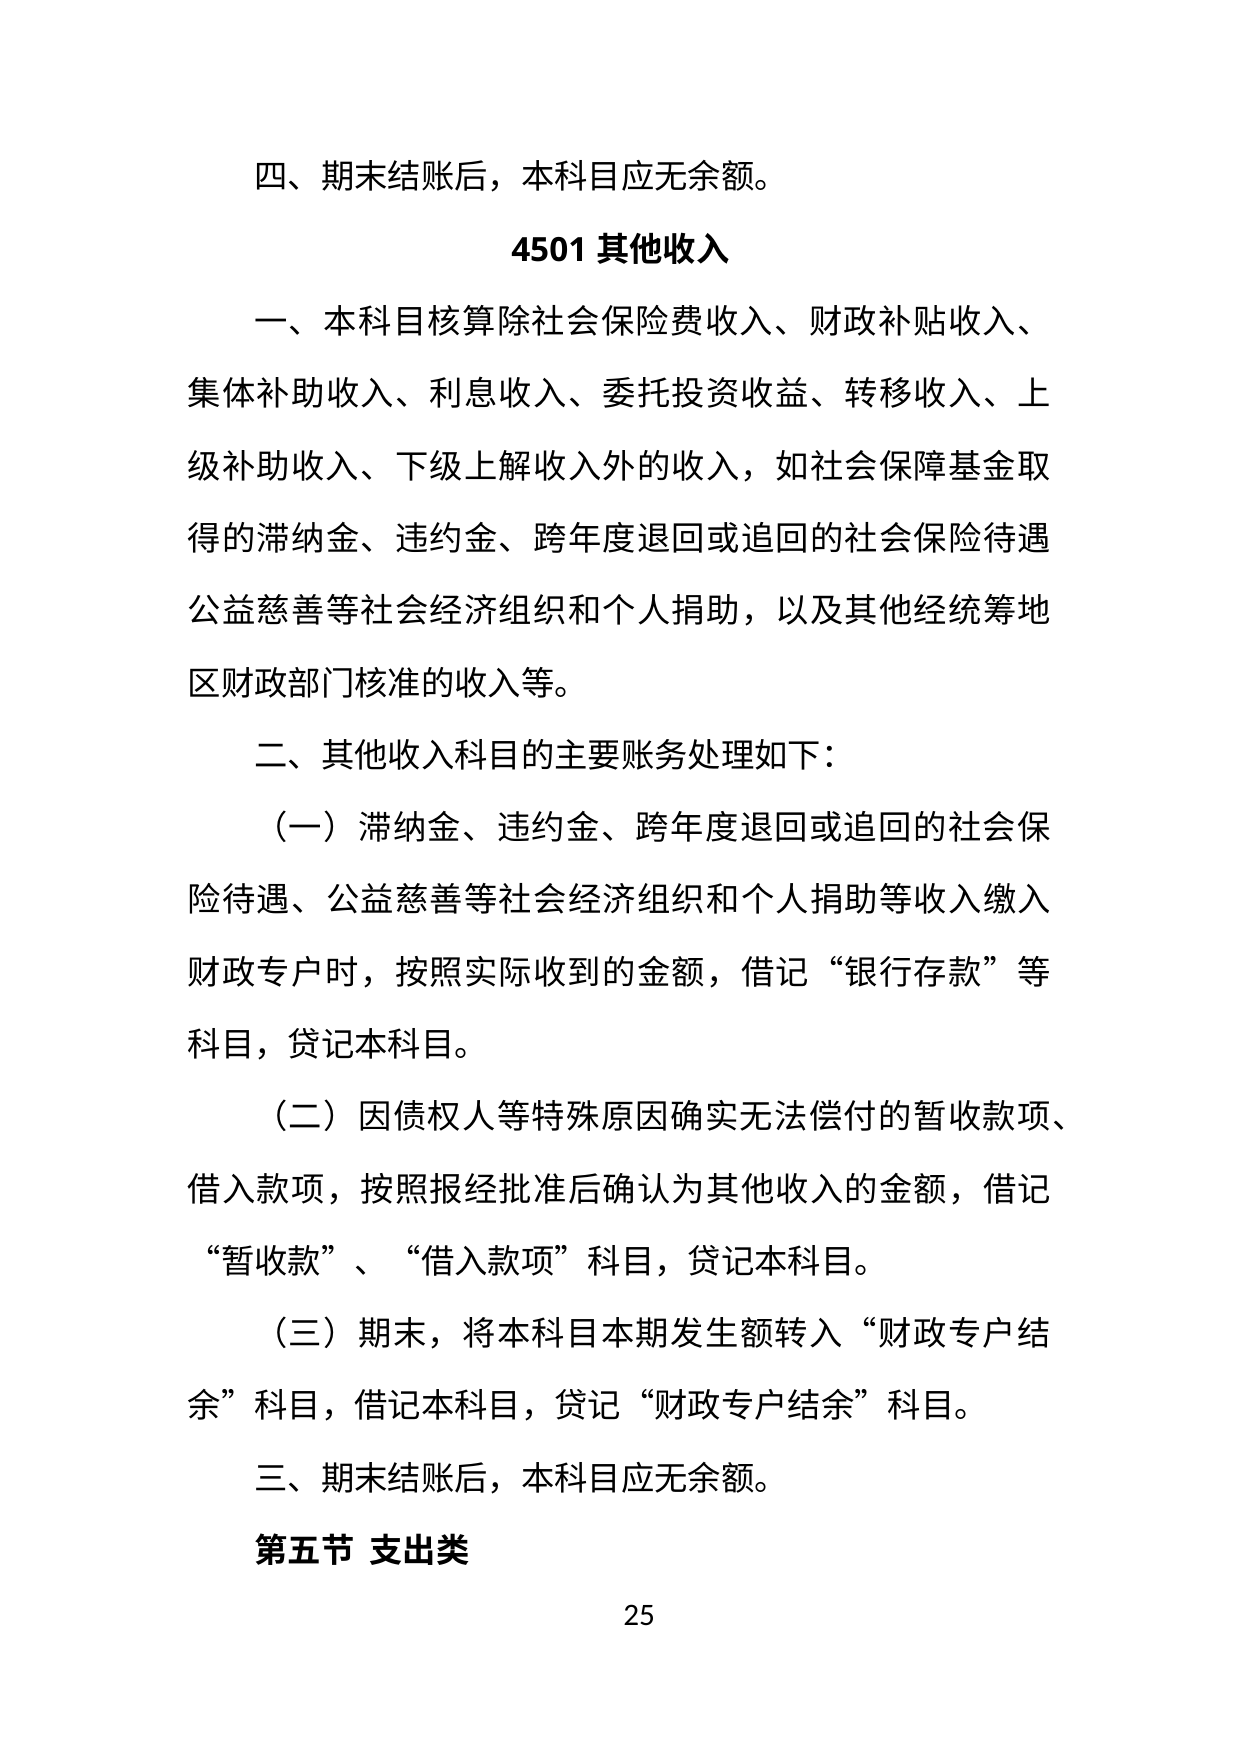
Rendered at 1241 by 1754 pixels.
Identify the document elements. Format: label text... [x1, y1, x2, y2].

text 第五节 支出类 [187, 1524, 1053, 1572]
text （一）滞纳金、违约金、跨年度退回或追回的社会保险待遇、公益慈善等社会经济组织和个人捐助等收入缴入财政专户时，按照实际收到的金额，借记“银行存款”等科目，贷记本科目。 [187, 801, 1053, 1066]
text （二）因债权人等特殊原因确实无法偿付的暂收款项、借入款项，按照报经批准后确认为其他收入的金额，借记“暂收款”、“借入款项”科目，贷记本科目。 [187, 1090, 1053, 1283]
text 四、期末结账后，本科目应无余额。 [187, 150, 1053, 198]
text 三、期末结账后，本科目应无余额。 [187, 1452, 1053, 1500]
text 一、本科目核算除社会保险费收入、财政补贴收入、集体补助收入、利息收入、委托投资收益、转移收入、上级补助收入、下级上解收入外的收入，如社会保障基金取得的滞纳金、违约金、跨年度退回或追回的社会保险待遇、公益慈善等社会经济组织和个人捐助，以及其他经统筹地区财政部门核准的收入等。 [187, 295, 1053, 704]
text （三）期末，将本科目本期发生额转入“财政专户结余”科目，借记本科目，贷记“财政专户结余”科目。 [187, 1307, 1053, 1427]
text 二、其他收入科目的主要账务处理如下： [187, 729, 1053, 777]
subtitle 4501 其他收入 [187, 222, 1053, 271]
